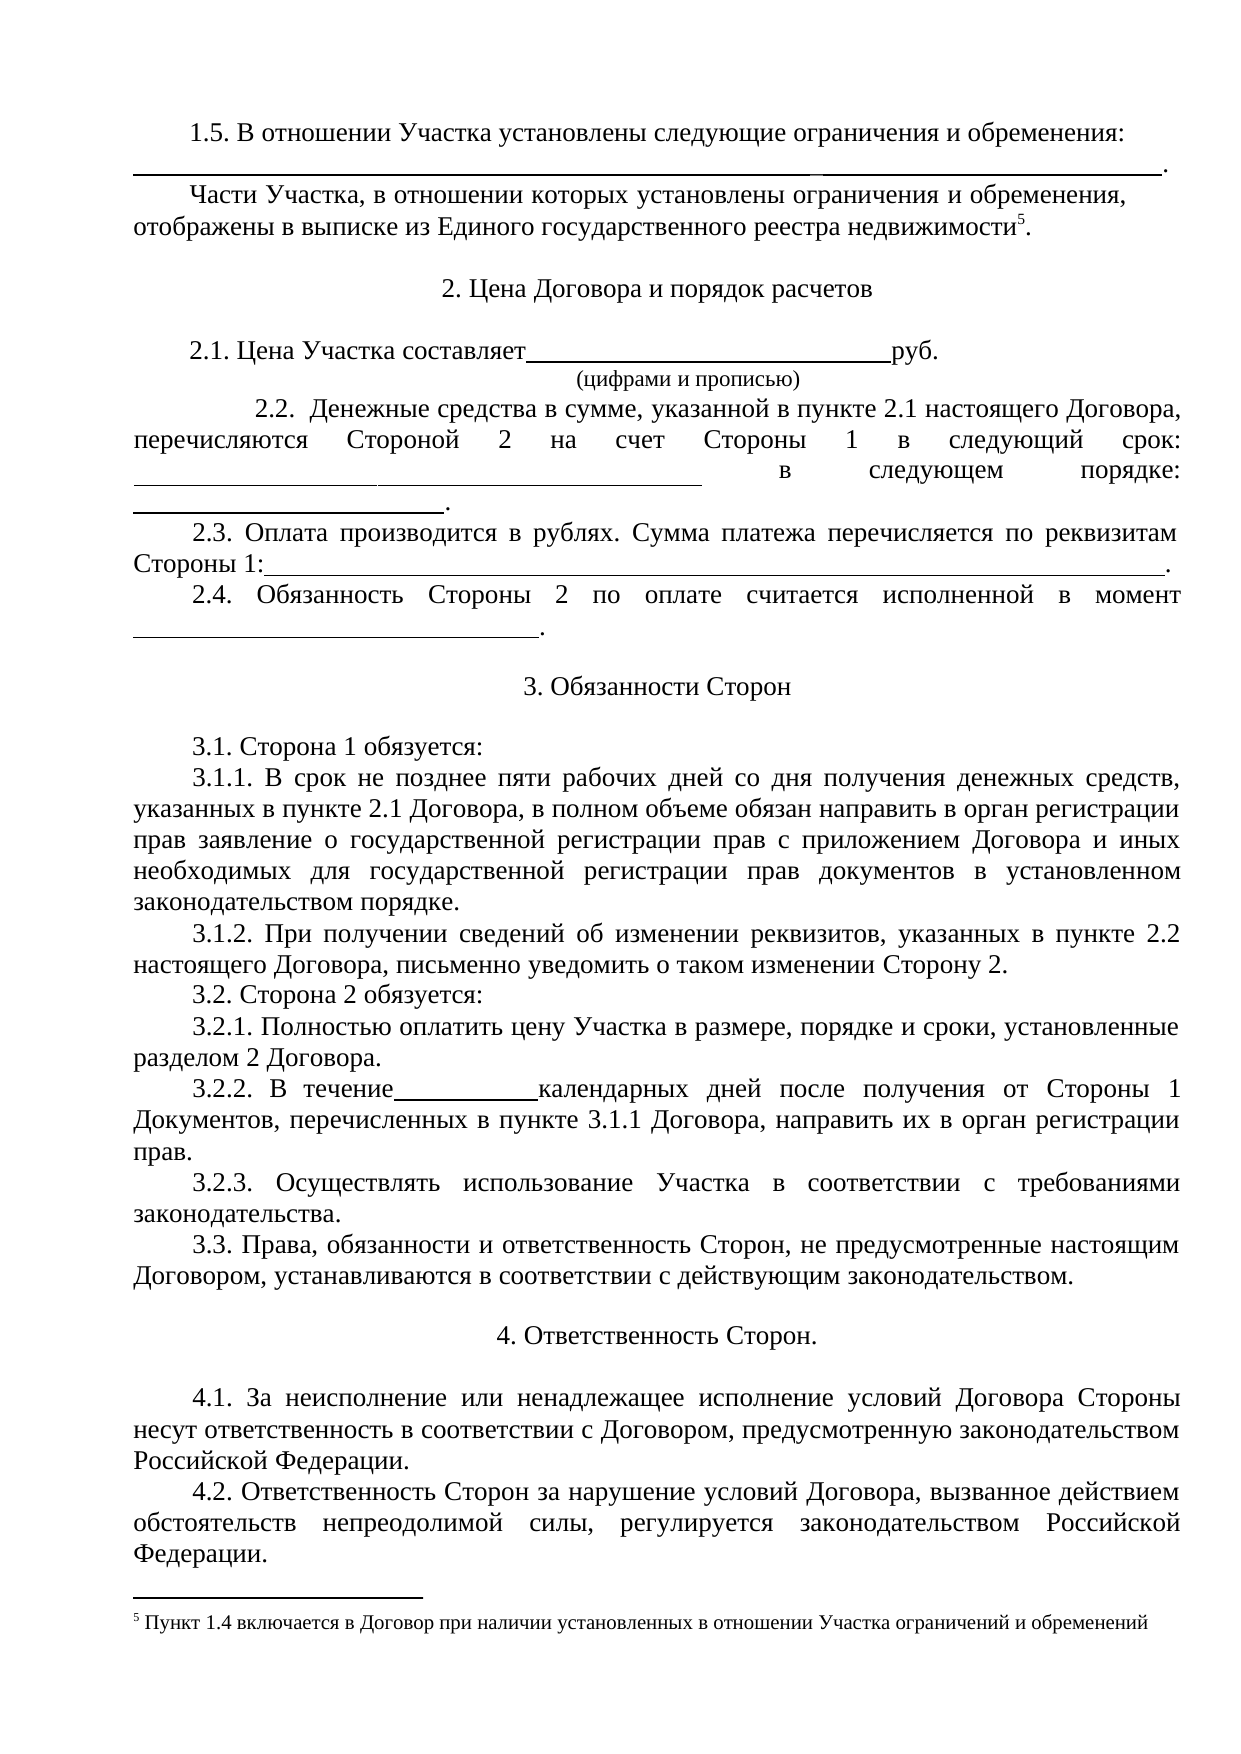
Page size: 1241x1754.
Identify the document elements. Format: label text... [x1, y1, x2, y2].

text (цифрами и прописью) [576, 365, 1198, 392]
text . [133, 487, 1198, 516]
list Цена Договора и порядок расчетов [441, 272, 1198, 303]
list Цена Участка составляет руб. [189, 334, 1198, 365]
list В течение календарных дней после получения от Стороны 1 Документов, перечисленных в пункте 3.1.1 Договора, направить их в орган регистрации прав. [133, 1072, 1182, 1166]
list Сторона 2 обязуется: [192, 979, 1198, 1010]
list Ответственность Сторон за нарушение условий Договора, вызванное действием обстоятельств непреодолимой силы, регулируется законодательством Российской Федерации. [133, 1475, 1181, 1568]
list За неисполнение или ненадлежащее исполнение условий Договора Стороны несут ответственность в соответствии с Договором, предусмотренную законодательством Российской Федерации. [133, 1382, 1181, 1475]
text . [133, 610, 1198, 641]
text в следующем порядке: [106, 454, 1181, 485]
list Ответственность Сторон. [496, 1319, 1198, 1350]
list Обязанность Стороны 2 по оплате считается исполненной в момент [192, 579, 1198, 610]
text отображены в выписке из Единого государственного реестра недвижимости5. [133, 210, 1198, 241]
list Полностью оплатить цену Участка в размере, порядке и сроки, установленные разделом 2 Договора. [133, 1010, 1181, 1072]
list При получении сведений об изменении реквизитов, указанных в пункте 2.2 настоящего Договора, письменно уведомить о таком изменении Сторону 2. [133, 917, 1181, 979]
list Осуществлять использование Участка в соответствии с требованиями законодательства. [133, 1166, 1181, 1228]
list Оплата производится в рублях. Сумма платежа перечисляется по реквизитам Стороны 1: . [133, 516, 1180, 579]
list Денежные средства в сумме, указанной в пункте 2.1 настоящего Договора, перечисляются Стороной 2 на счет Стороны 1 в следующий срок: [133, 392, 1181, 454]
text 5 Пункт 1.4 включается в Договор при наличии установленных в отношении Участка ограничений и обременений [133, 1611, 1198, 1634]
list В срок не позднее пяти рабочих дней со дня получения денежных средств, указанных в пункте 2.1 Договора, в полном объеме обязан направить в орган регистрации прав заявление о государственной регистрации прав с приложением Договора и иных необходимых для государственной регистрации прав документов в установленном законодательством порядке. [133, 761, 1181, 917]
list Обязанности Сторон [523, 670, 1198, 701]
list Сторона 1 обязуется: [192, 729, 1198, 761]
list Права, обязанности и ответственность Сторон, не предусмотренные настоящим Договором, устанавливаются в соответствии с действующим законодательством. [133, 1228, 1181, 1290]
list В отношении Участка установлены следующие ограничения и обременения: [189, 116, 1198, 147]
text _ . Части Участка, в отношении которых установлены ограничения и обременения, [133, 147, 1179, 210]
